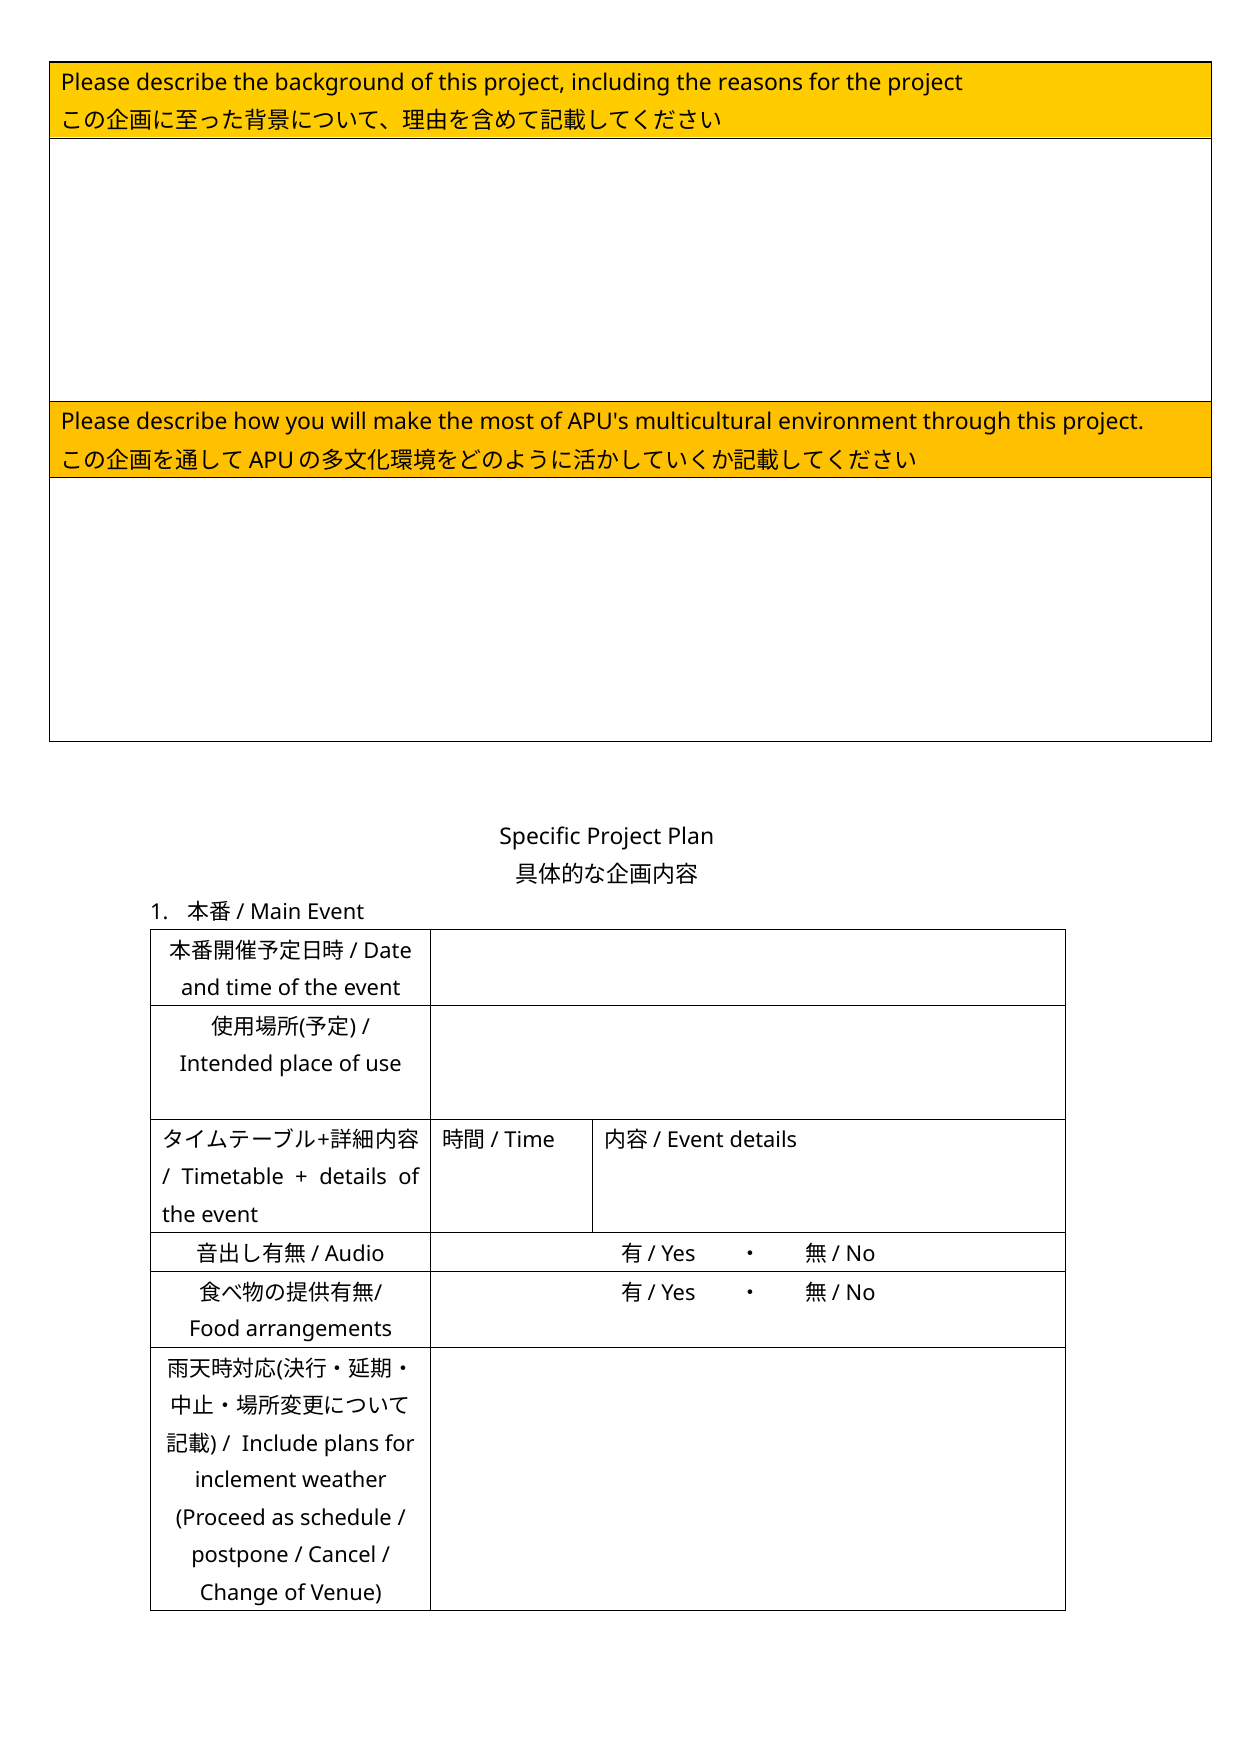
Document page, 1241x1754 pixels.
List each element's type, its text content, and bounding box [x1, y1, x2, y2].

table_cell 有 / Yes ・ 無 / No [431, 1233, 1065, 1271]
table_cell 使用場所(予定) / Intended place of use [151, 1006, 430, 1119]
table_cell 雨天時対応(決行・延期・中止・場所変更について記載) / Include plans for inclement weather (Proceed as schedule / postpone / Cancel / Change of Venue) [151, 1348, 430, 1610]
table_cell 有 / Yes ・ 無 / No [431, 1272, 1065, 1347]
text Specific Project Plan [150, 817, 1063, 854]
table_cell タイムテーブル+詳細内容 / Timetable + details of the event [151, 1120, 430, 1232]
list 本番 / Main Event [150, 892, 1063, 929]
table_header 本番開催予定日時 / Date and time of the event [151, 930, 430, 1005]
table_cell 時間 / Time [431, 1120, 592, 1232]
table_cell Please describe how you will make the most of APU's multicultural environment through this project. この企画を通してAPUの多文化環境をどのように活かしていくか記載してください [50, 402, 1211, 477]
table_cell [50, 478, 1211, 741]
table_header [431, 930, 1065, 1005]
table_cell [50, 139, 1211, 401]
table_cell [431, 1006, 1065, 1119]
table_cell 音出し有無 / Audio [151, 1233, 430, 1271]
table_cell 食べ物の提供有無/ Food arrangements [151, 1272, 430, 1347]
table_cell 内容 / Event details [593, 1120, 1065, 1232]
text 具体的な企画内容 [150, 854, 1063, 892]
table_cell Please describe the background of this project, including the reasons for the project この企画に至った背景について、理由を含めて記載してください [50, 63, 1211, 137]
table_cell [431, 1348, 1065, 1610]
